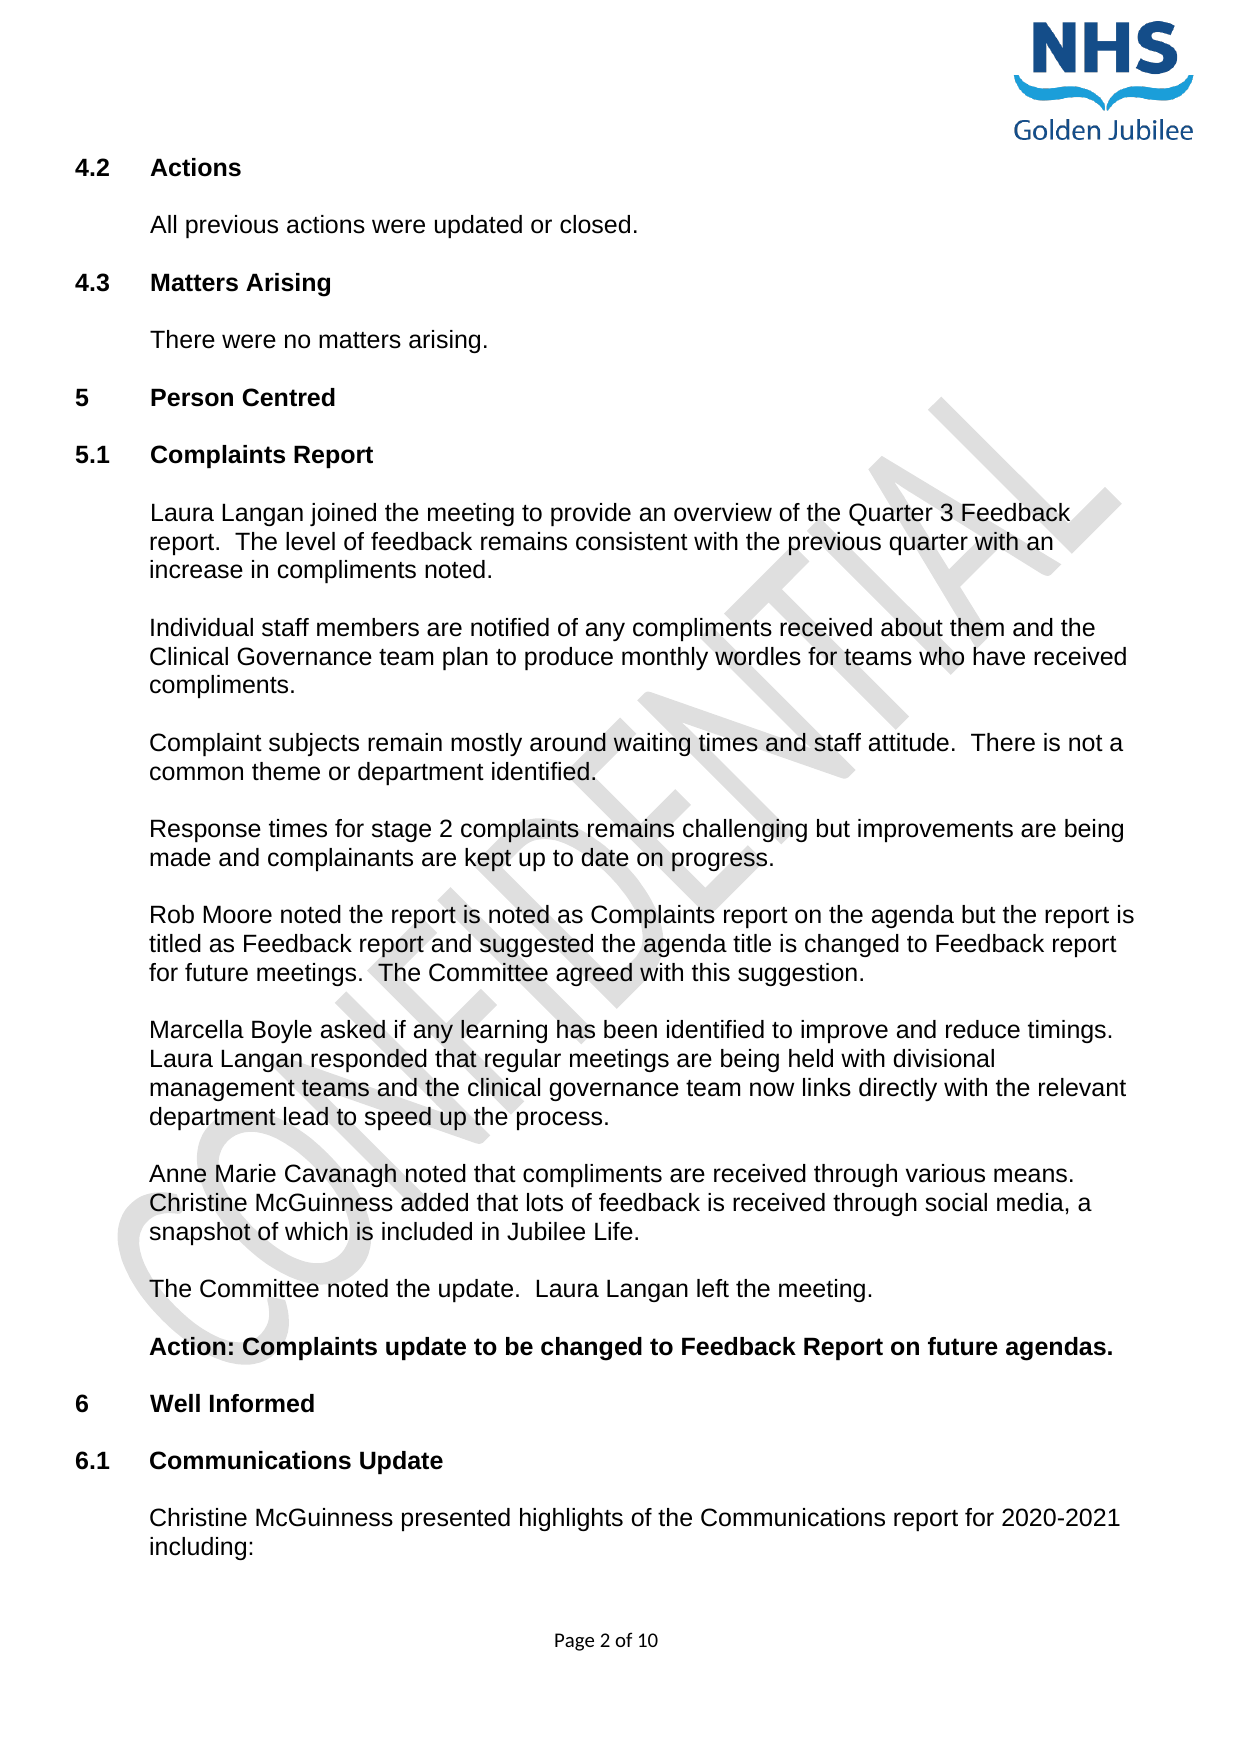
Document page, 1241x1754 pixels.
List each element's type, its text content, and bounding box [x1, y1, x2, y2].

text 5.1 Complaints Report [75, 440, 1137, 469]
picture [1013, 21, 1194, 147]
text 6.1 Communications Update [75, 1446, 1137, 1474]
text Christine McGuinness presented highlights of the Communications report for 2020-2021 including: [75, 1503, 1137, 1561]
text 5 Person Centred [75, 383, 1137, 412]
text 6 Well Informed [75, 1389, 1137, 1418]
text Laura Langan joined the meeting to provide an overview of the Quarter 3 Feedback report. The level of feedback remains consistent with the previous quarter with an increase in compliments noted. [149, 498, 1137, 584]
text Marcella Boyle asked if any learning has been identified to improve and reduce timings. Laura Langan responded that regular meetings are being held with divisional management teams and the clinical governance team now links directly with the relevant department lead to speed up the process. [149, 1015, 1137, 1130]
text Rob Moore noted the report is noted as Complaints report on the agenda but the report is titled as Feedback report and suggested the agenda title is changed to Feedback report for future meetings. The Committee agreed with this suggestion. [149, 900, 1137, 987]
text Individual staff members are notified of any compliments received about them and the Clinical Governance team plan to produce monthly wordles for teams who have received compliments. [149, 613, 1137, 699]
text The Committee noted the update. Laura Langan left the meeting. [149, 1274, 1137, 1303]
text All previous actions were updated or closed. [75, 210, 1137, 239]
list Matters Arising [75, 268, 1137, 297]
list Actions [75, 153, 1137, 182]
text Anne Marie Cavanagh noted that compliments are received through various means. Christine McGuinness added that lots of feedback is received through social media, a snapshot of which is included in Jubilee Life. [149, 1159, 1137, 1245]
text Complaint subjects remain mostly around waiting times and staff attitude. There is not a common theme or department identified. [149, 728, 1137, 785]
text Action: Complaints update to be changed to Feedback Report on future agendas. [149, 1332, 1137, 1360]
text Response times for stage 2 complaints remains challenging but improvements are being made and complainants are kept up to date on progress. [149, 814, 1137, 872]
text There were no matters arising. [150, 325, 1137, 354]
